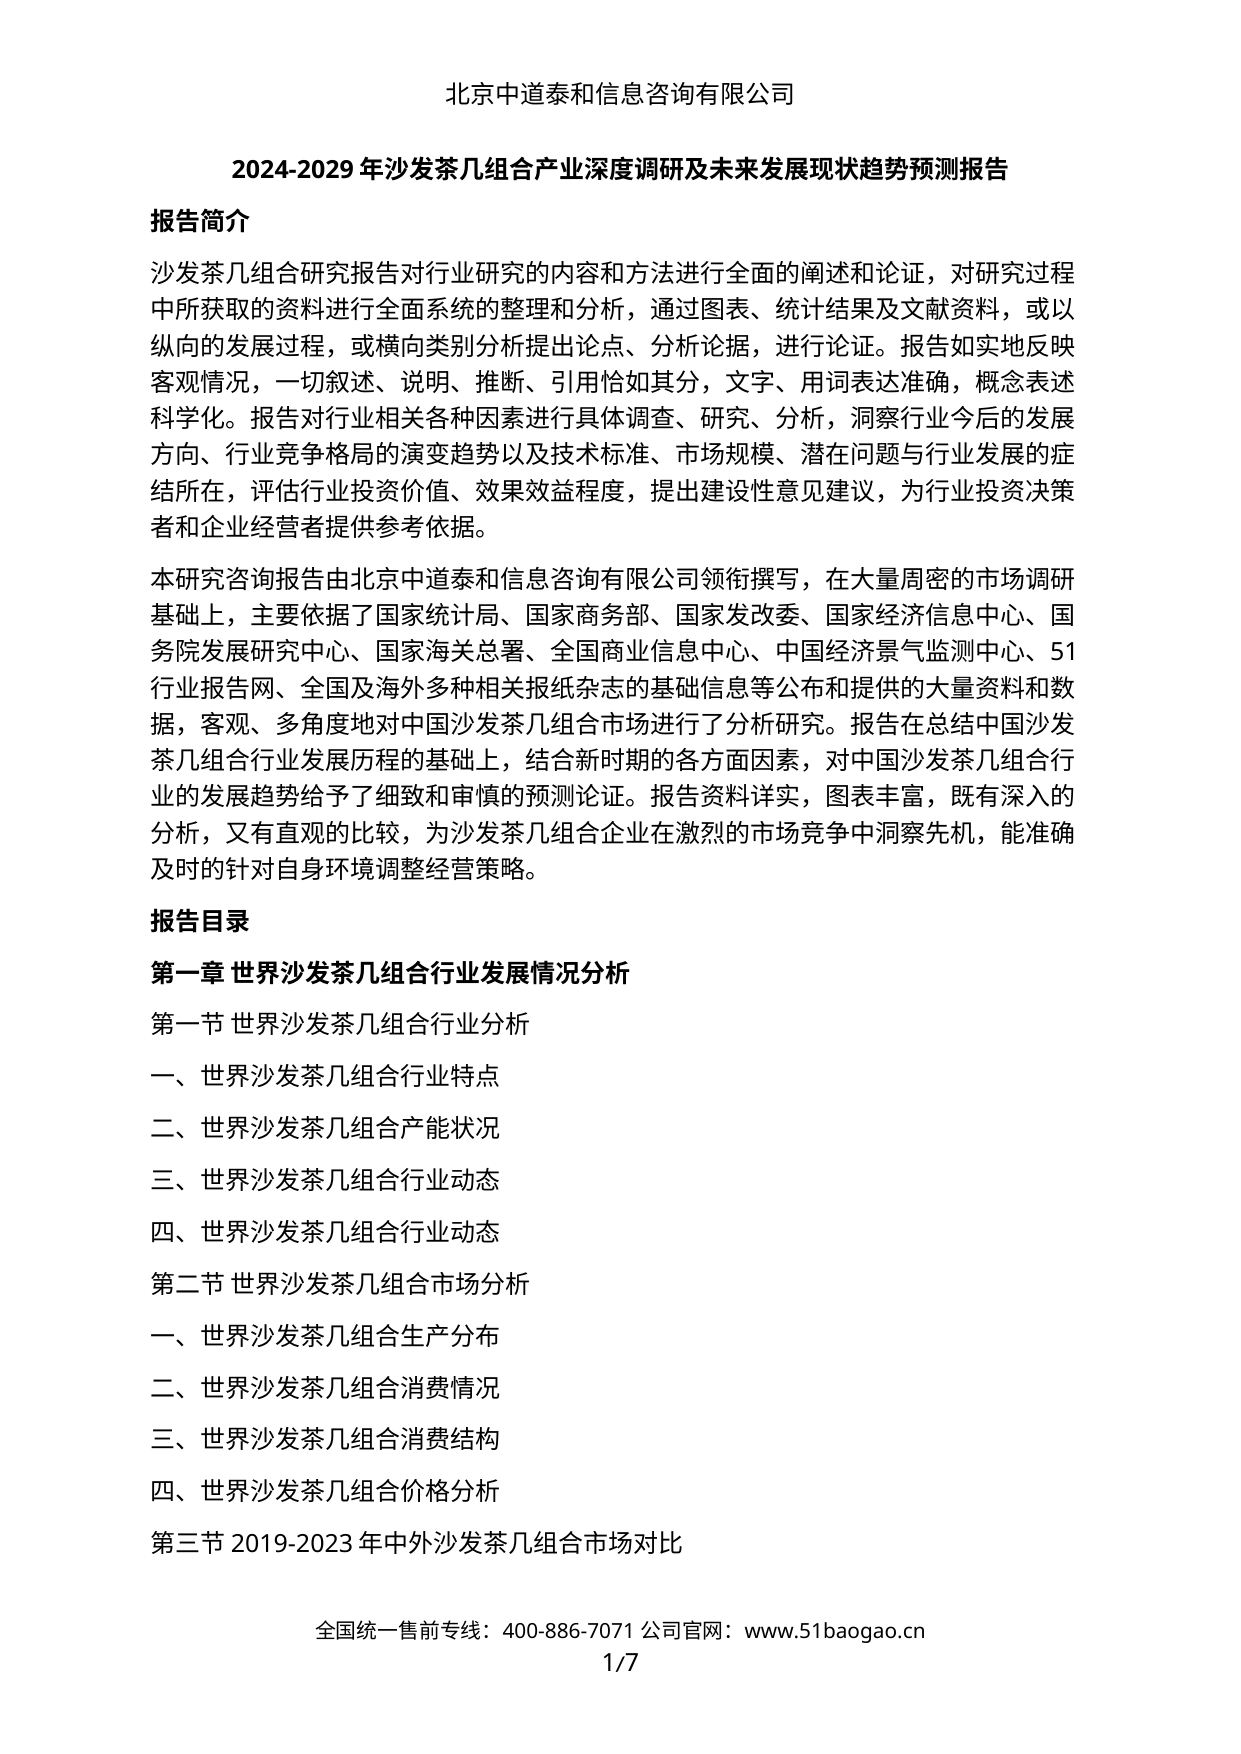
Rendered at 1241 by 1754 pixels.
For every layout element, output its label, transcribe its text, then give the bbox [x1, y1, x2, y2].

text 三、世界沙发茶几组合行业动态 [150, 1161, 1090, 1197]
text 报告简介 [150, 202, 1090, 238]
text 二、世界沙发茶几组合消费情况 [150, 1368, 1090, 1404]
text 四、世界沙发茶几组合价格分析 [150, 1472, 1090, 1508]
text 第一节 世界沙发茶几组合行业分析 [150, 1005, 1090, 1041]
text 沙发茶几组合研究报告对行业研究的内容和方法进行全面的阐述和论证，对研究过程中所获取的资料进行全面系统的整理和分析，通过图表、统计结果及文献资料，或以纵向的发展过程，或横向类别分析提出论点、分析论据，进行论证。报告如实地反映客观情况，一切叙述、说明、推断、引用恰如其分，文字、用词表达准确，概念表述科学化。报告对行业相关各种因素进行具体调查、研究、分析，洞察行业今后的发展方向、行业竞争格局的演变趋势以及技术标准、市场规模、潜在问题与行业发展的症结所在，评估行业投资价值、效果效益程度，提出建设性意见建议，为行业投资决策者和企业经营者提供参考依据。 [150, 254, 1090, 544]
text 四、世界沙发茶几组合行业动态 [150, 1212, 1090, 1249]
text 第二节 世界沙发茶几组合市场分析 [150, 1264, 1090, 1301]
text 第三节 2019-2023年中外沙发茶几组合市场对比 [150, 1524, 1090, 1560]
text 本研究咨询报告由北京中道泰和信息咨询有限公司领衔撰写，在大量周密的市场调研基础上，主要依据了国家统计局、国家商务部、国家发改委、国家经济信息中心、国务院发展研究中心、国家海关总署、全国商业信息中心、中国经济景气监测中心、51行业报告网、全国及海外多种相关报纸杂志的基础信息等公布和提供的大量资料和数据，客观、多角度地对中国沙发茶几组合市场进行了分析研究。报告在总结中国沙发茶几组合行业发展历程的基础上，结合新时期的各方面因素，对中国沙发茶几组合行业的发展趋势给予了细致和审慎的预测论证。报告资料详实，图表丰富，既有深入的分析，又有直观的比较，为沙发茶几组合企业在激烈的市场竞争中洞察先机，能准确及时的针对自身环境调整经营策略。 [150, 559, 1090, 886]
text 一、世界沙发茶几组合行业特点 [150, 1057, 1090, 1093]
text 三、世界沙发茶几组合消费结构 [150, 1420, 1090, 1456]
text 报告目录 [150, 901, 1090, 937]
text 2024-2029年沙发茶几组合产业深度调研及未来发展现状趋势预测报告 [150, 150, 1090, 186]
text 第一章 世界沙发茶几组合行业发展情况分析 [150, 953, 1090, 989]
text 一、世界沙发茶几组合生产分布 [150, 1316, 1090, 1352]
text 二、世界沙发茶几组合产能状况 [150, 1109, 1090, 1145]
